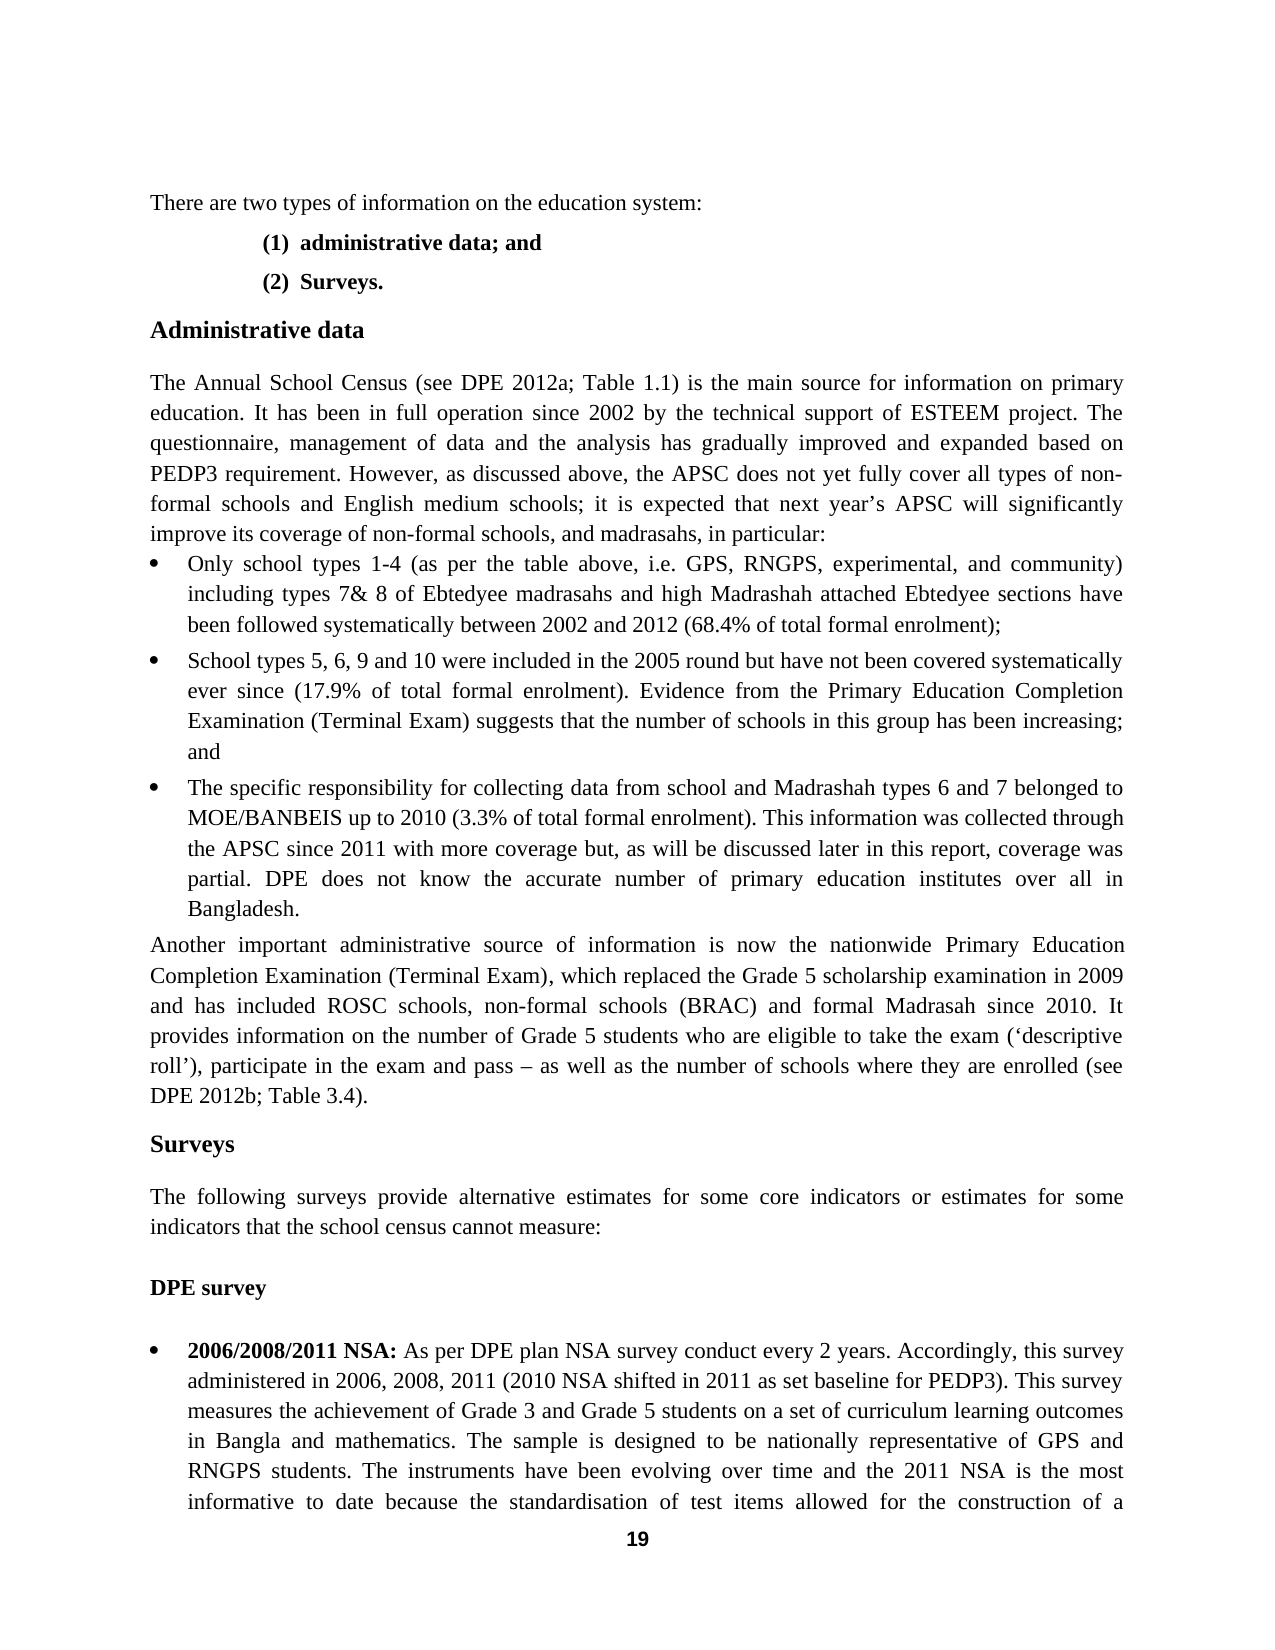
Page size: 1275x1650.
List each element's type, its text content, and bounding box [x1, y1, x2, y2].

list administrative data; and [262, 229, 1125, 255]
text Another important administrative source of information is now the nationwide Primary Education Completion Examination (Terminal Exam), which replaced the Grade 5 scholarship examination in 2009 and has included ROSC schools, non-formal schools (BRAC) and formal Madrasah since 2010. It provides information on the number of Grade 5 students who are eligible to take the exam (‘descriptive roll’), participate in the exam and pass – as well as the number of schools where they are enrolled (see DPE 2012b; Table 3.4). [150, 932, 1125, 1109]
subtitle Surveys [150, 1129, 1125, 1158]
list Surveys. [262, 268, 1125, 295]
text The following surveys provide alternative estimates for some core indicators or estimates for some indicators that the school census cannot measure: [150, 1183, 1125, 1240]
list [150, 1337, 1125, 1514]
subtitle Administrative data [150, 315, 1125, 344]
text There are two types of information on the education system: [150, 189, 1125, 216]
list Only school types 1-4 (as per the table above, i.e. GPS, RNGPS, experimental, and community) including types 7& 8 of Ebtedyee madrasahs and high Madrashah attached Ebtedyee sections have been followed systematically between 2002 and 2012 (68.4% of total formal enrolment); [150, 550, 1125, 637]
list The specific responsibility for collecting data from school and Madrashah types 6 and 7 belonged to MOE/BANBEIS up to 2010 (3.3% of total formal enrolment). This information was collected through the APSC since 2011 with more coverage but, as will be discussed later in this report, coverage was partial. DPE does not know the accurate number of primary education institutes over all in Bangladesh. [150, 774, 1125, 921]
text The Annual School Census (see DPE 2012a; Table 1.1) is the main source for information on primary education. It has been in full operation since 2002 by the technical support of ESTEEM project. The questionnaire, management of data and the analysis has gradually improved and expanded based on PEDP3 requirement. However, as discussed above, the APSC does not yet fully cover all types of non-formal schools and English medium schools; it is expected that next year’s APSC will significantly improve its coverage of non-formal schools, and madrasahs, in particular: [150, 369, 1125, 546]
subtitle DPE survey [150, 1274, 1125, 1300]
list School types 5, 6, 9 and 10 were included in the 2005 round but have not been covered systematically ever since (17.9% of total formal enrolment). Evidence from the Primary Education Completion Examination (Terminal Exam) suggests that the number of schools in this group has been increasing; and [150, 647, 1125, 764]
